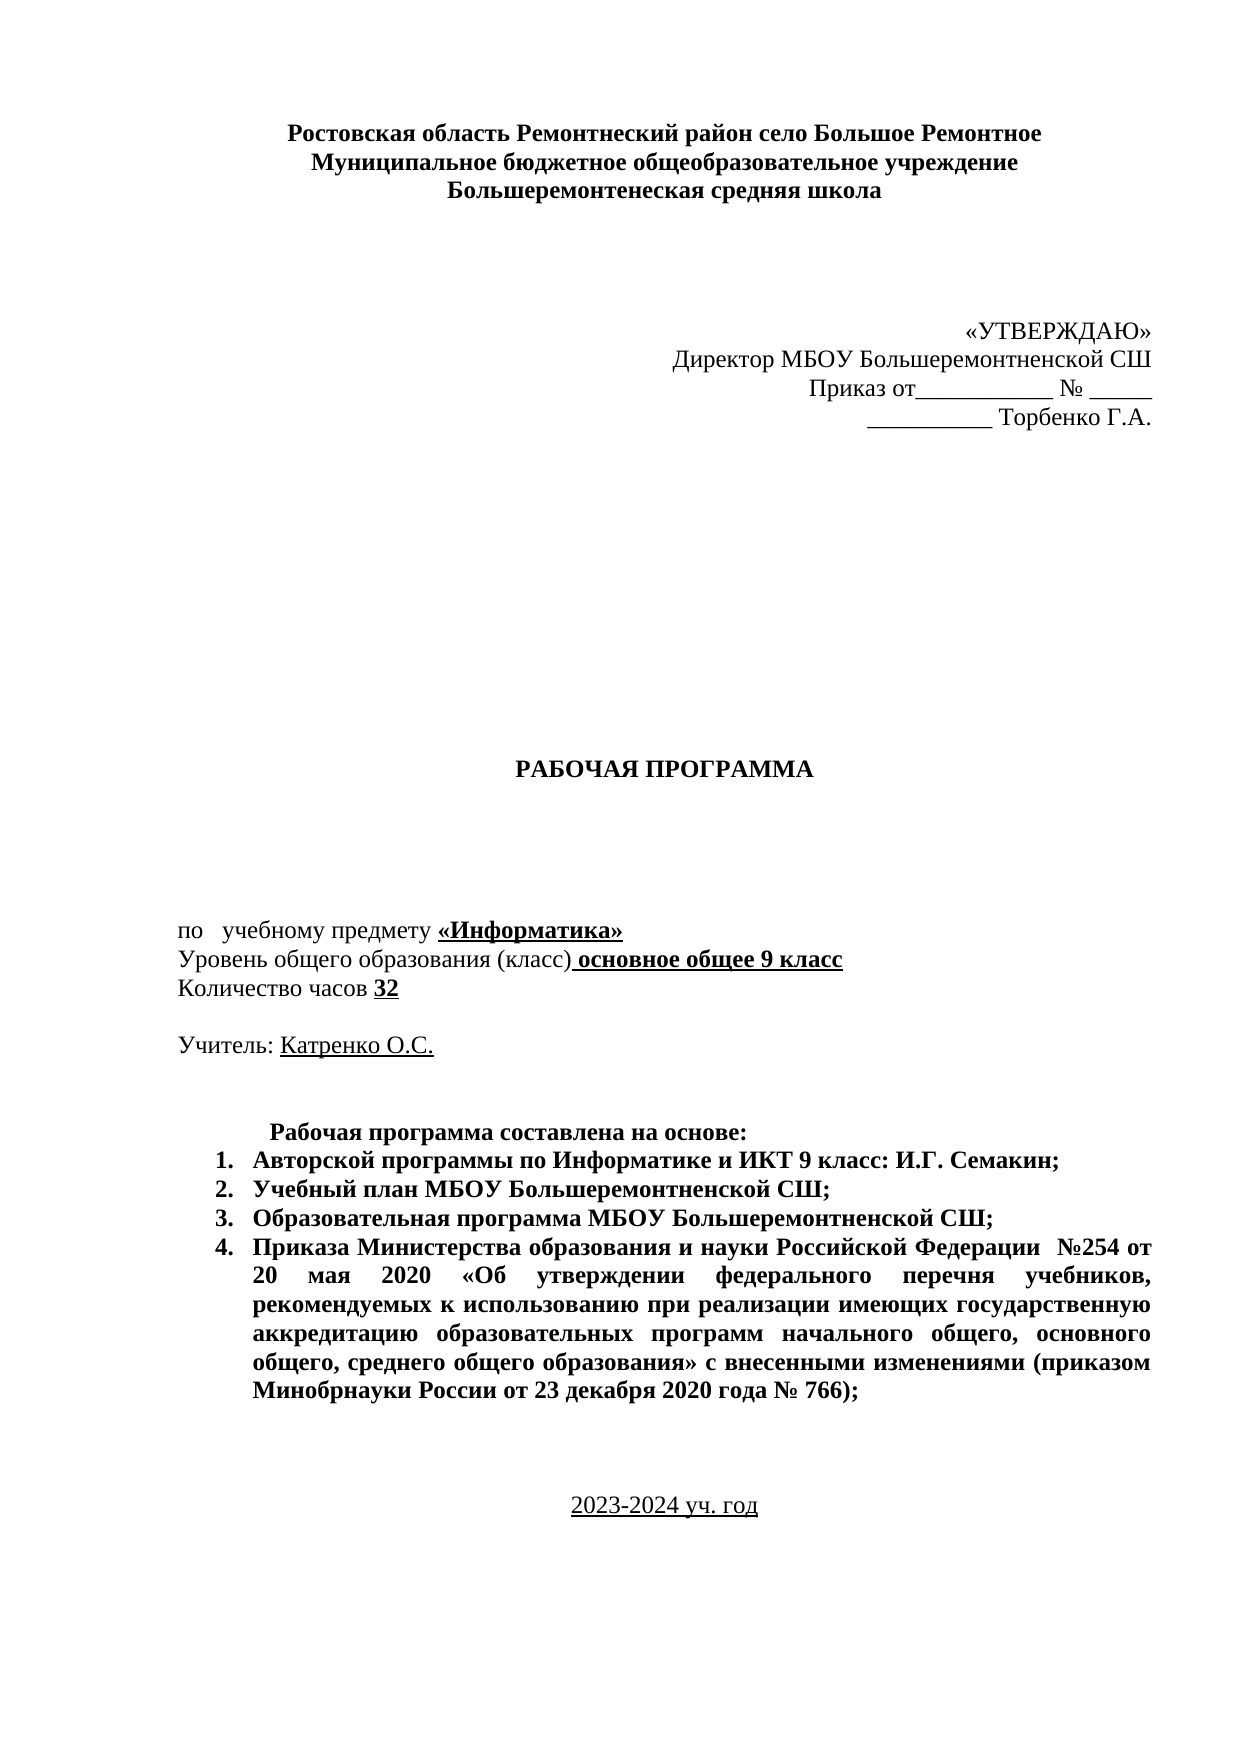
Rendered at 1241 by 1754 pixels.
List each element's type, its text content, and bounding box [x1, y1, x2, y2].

text «УТВЕРЖДАЮ» [177, 316, 1152, 344]
text Директор МБОУ Большеремонтненской СШ [177, 344, 1152, 373]
list Авторской программы по Информатике и ИКТ 9 класс: И.Г. Семакин; [215, 1145, 1152, 1174]
text Рабочая программа составлена на основе: [177, 1117, 1152, 1145]
text по учебному предмету «Информатика» [177, 915, 1152, 944]
list Учебный план МБОУ Большеремонтненской СШ; [215, 1174, 1152, 1203]
text Ростовская область Ремонтнеский район село Большое Ремонтное [177, 118, 1152, 147]
text __________ Торбенко Г.А. [177, 402, 1152, 431]
text Приказ от___________ № _____ [177, 373, 1152, 402]
text Муниципальное бюджетное общеобразовательное учреждение [177, 147, 1152, 176]
list Образовательная программа МБОУ Большеремонтненской СШ; [215, 1203, 1152, 1232]
list Приказа Министерства образования и науки Российской Федерации №254 от 20 мая 2020 «Об утверждении федерального перечня учебников, рекомендуемых к использованию при реализации имеющих государственную аккредитацию образовательных программ начального общего, основного общего, среднего общего образования» с внесенными изменениями (приказом Минобрнауки России от 23 декабря 2020 года № 766); [215, 1232, 1152, 1404]
text РАБОЧАЯ ПРОГРАММА [177, 754, 1152, 783]
text Уровень общего образования (класс) основное общее 9 класс [177, 944, 1152, 973]
text Учитель: Катренко О.С. [177, 1030, 1152, 1059]
text Большеремонтенеская средняя школа [177, 176, 1152, 204]
text Количество часов 32 [177, 973, 1152, 1002]
text 2023-2024 уч. год [177, 1490, 1152, 1519]
